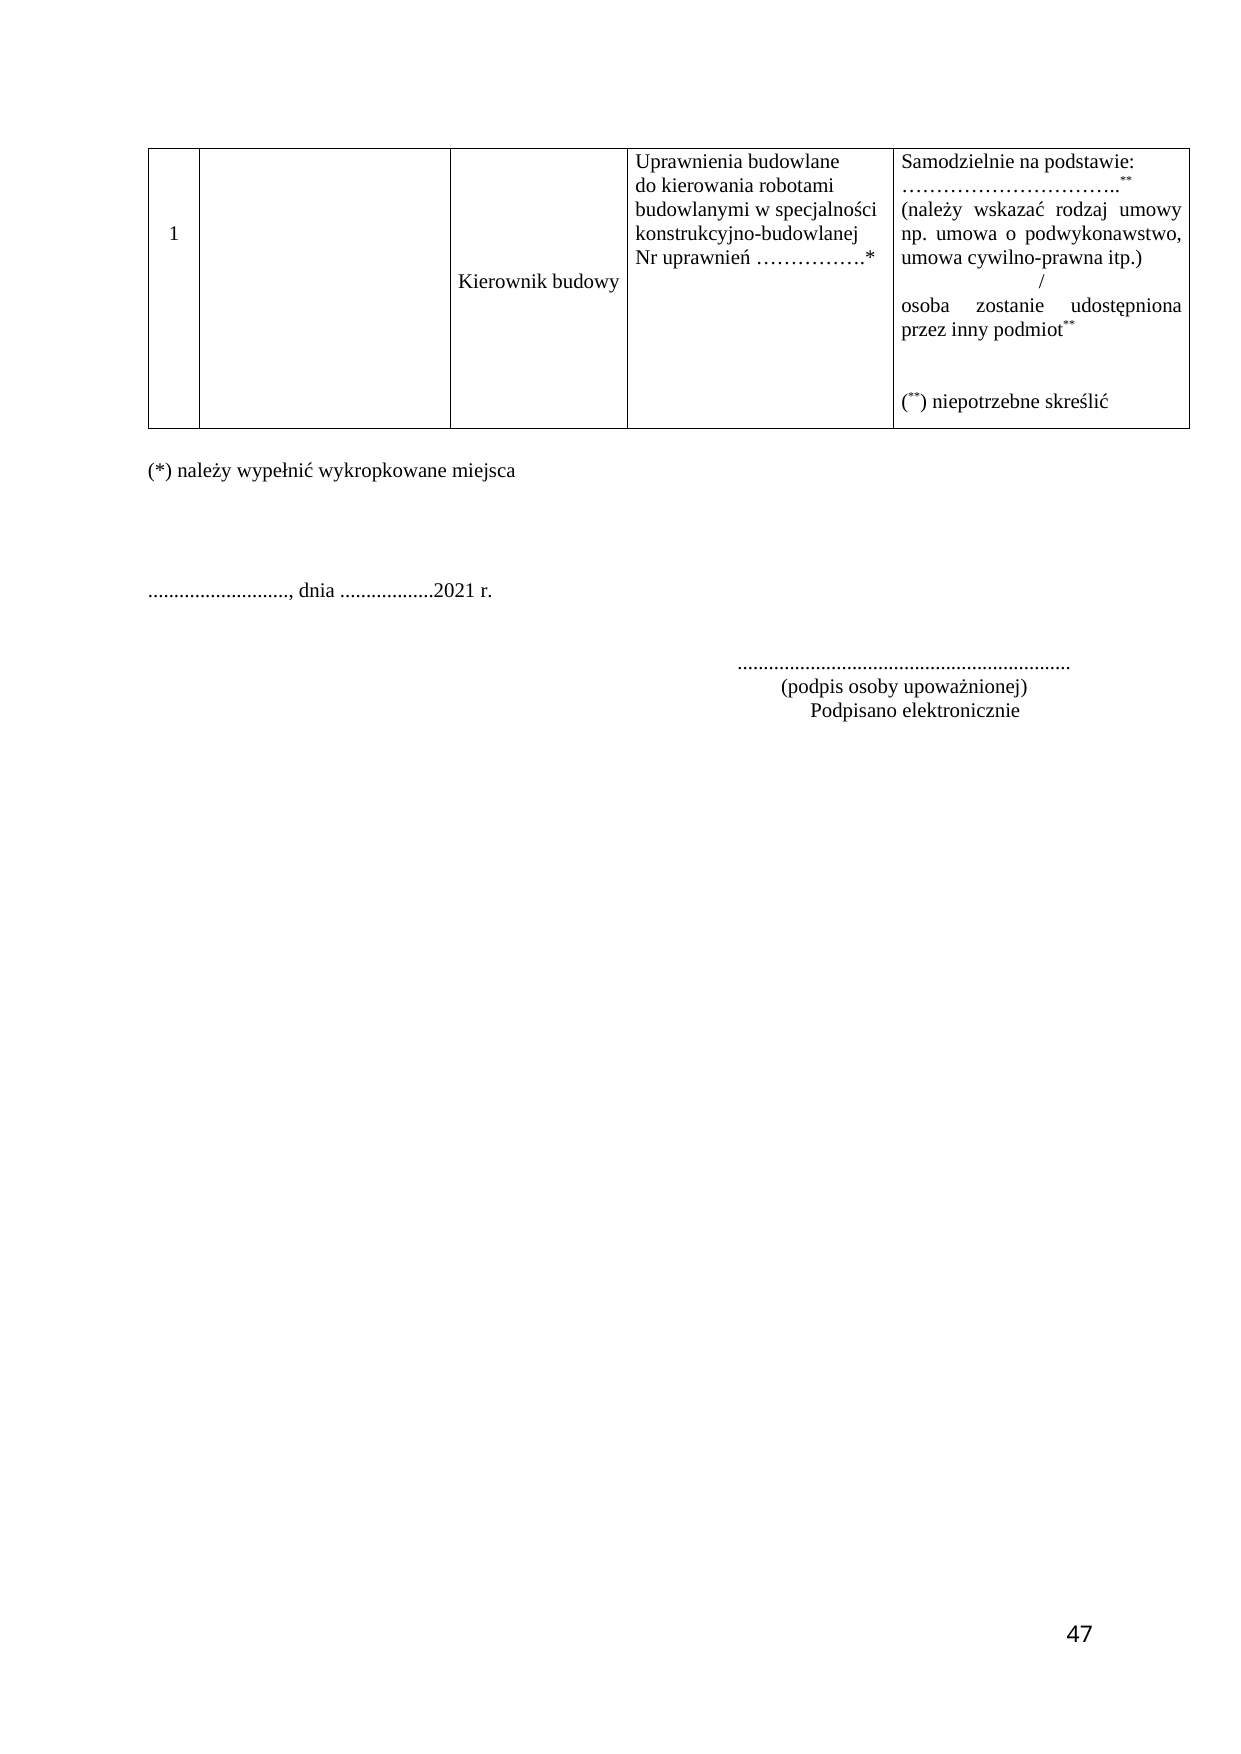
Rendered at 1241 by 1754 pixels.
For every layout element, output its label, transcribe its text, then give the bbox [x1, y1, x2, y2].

table_cell Samodzielnie na podstawie: …………………………..** (należy wskazać rodzaj umowy np. umowa o podwykonawstwo, umowa cywilno-prawna itp.) / osoba zostanie udostępniona przez inny podmiot** (**) niepotrzebne skreślić [894, 149, 1189, 428]
table_cell [200, 149, 450, 428]
text Podpisano elektronicznie [148, 698, 1093, 722]
table_cell 1 [149, 149, 199, 428]
table_cell Uprawnienia budowlane do kierowania robotami budowlanymi w specjalności konstrukcyjno-budowlanej Nr uprawnień …………….* [628, 149, 893, 428]
text (podpis osoby upoważnionej) [148, 674, 1093, 698]
text ................................................................ [738, 650, 1093, 674]
text (*) należy wypełnić wykropkowane miejsca [148, 458, 1093, 482]
text ..........................., dnia ..................2021 r. [148, 578, 1093, 602]
table_cell Kierownik budowy [451, 149, 627, 428]
